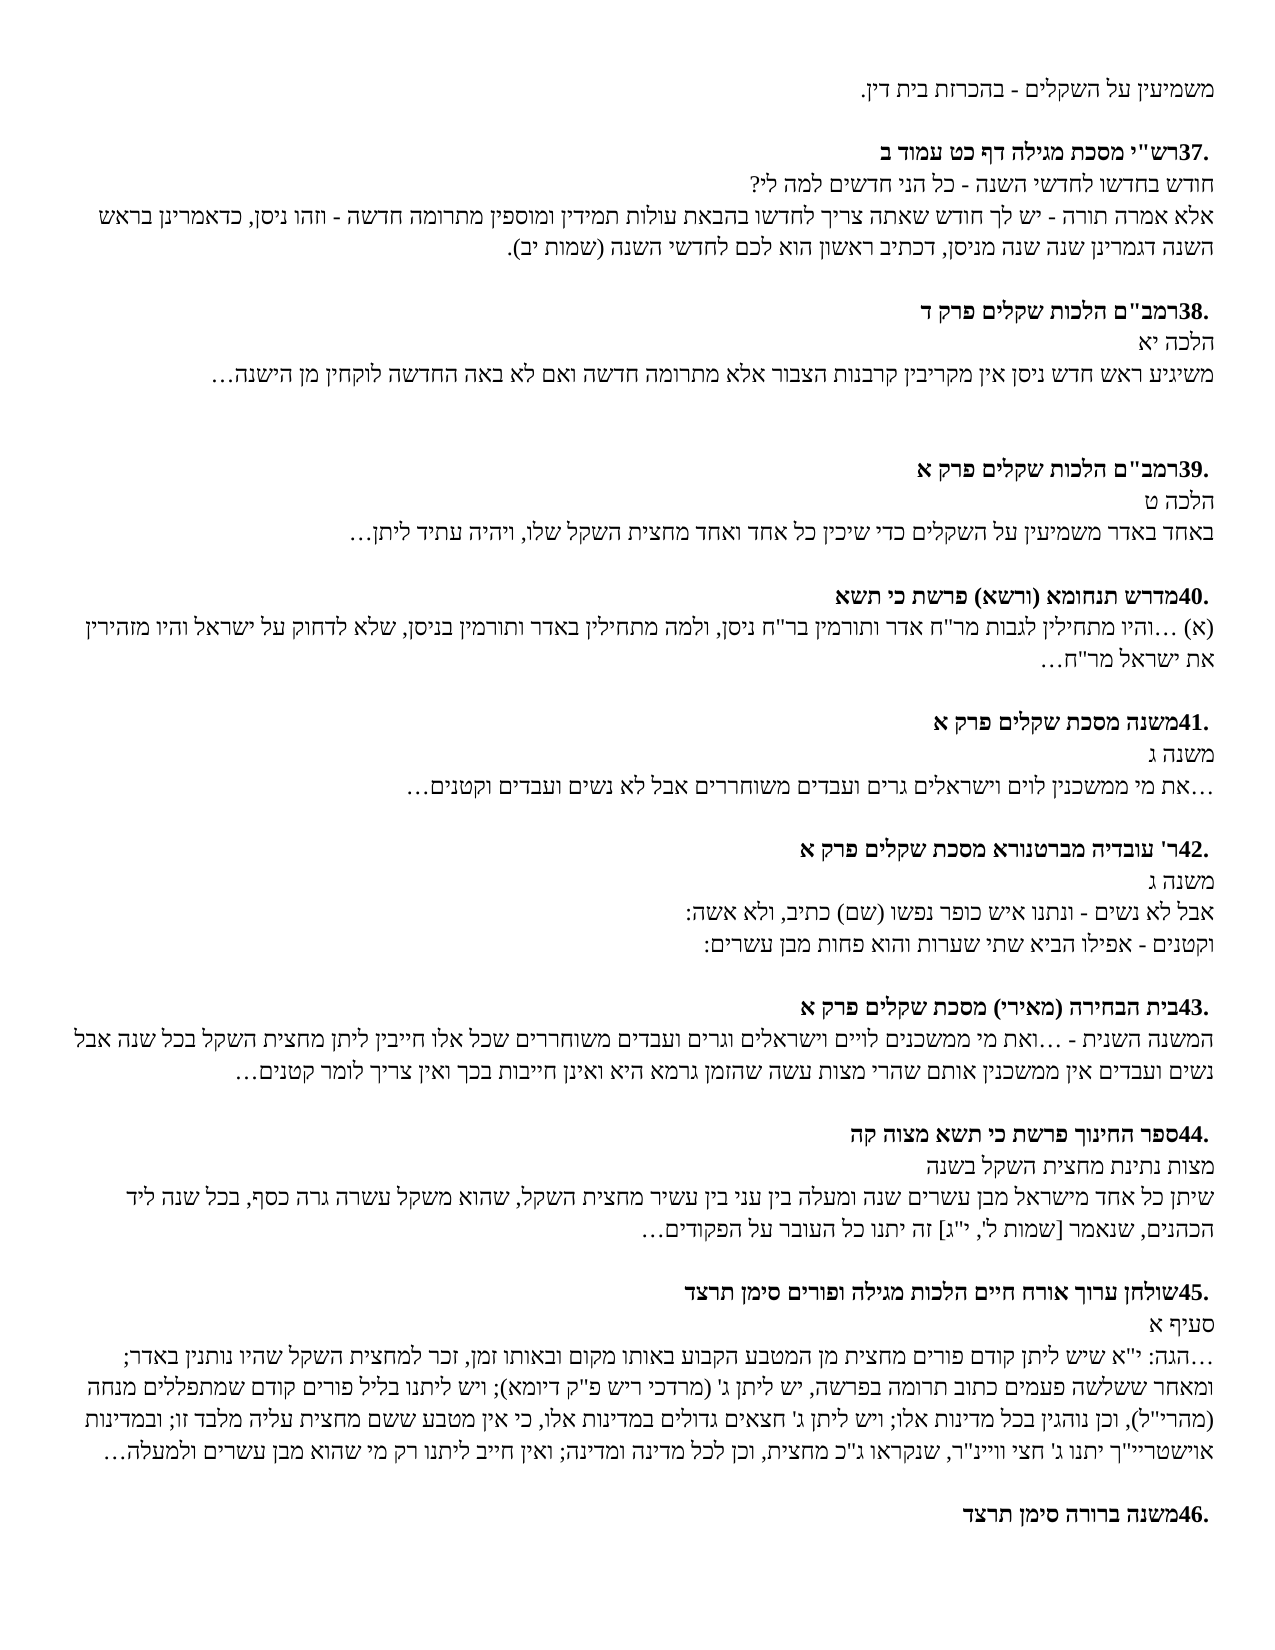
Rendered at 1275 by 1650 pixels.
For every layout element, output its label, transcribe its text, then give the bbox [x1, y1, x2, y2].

text .45שולחן ערוך אורח חיים הלכות מגילה ופורים סימן תרצד [60, 1278, 1215, 1306]
text סעיף א [60, 1310, 1215, 1338]
text אלא אמרה תורה - יש לך חודש שאתה צריך לחדשו בהבאת עולות תמידין ומוספין מתרומה חדשה - וזהו ניסן, כדאמרינן בראש השנה דגמרינן שנה שנה מניסן, דכתיב ראשון הוא לכם לחדשי השנה (שמות יב). [60, 202, 1215, 261]
text שיתן כל אחד מישראל מבן עשרים שנה ומעלה בין עני בין עשיר מחצית השקל, שהוא משקל עשרה גרה כסף, בכל שנה ליד הכהנים, שנאמר [שמות ל', י"ג] זה יתנו כל העובר על הפקודים… [60, 1183, 1215, 1243]
text …את מי ממשכנין לוים וישראלים גרים ועבדים משוחררים אבל לא נשים ועבדים וקטנים… [60, 772, 1215, 799]
text .37רש"י מסכת מגילה דף כט עמוד ב [60, 138, 1215, 166]
text משנה ג [60, 867, 1215, 894]
text אבל לא נשים - ונתנו איש כופר נפשו (שם) כתיב, ולא אשה: [60, 898, 1215, 926]
text .40מדרש תנחומא (ורשא) פרשת כי תשא [60, 582, 1215, 609]
text הלכה יא [60, 328, 1215, 356]
text משנה ג [60, 740, 1215, 768]
text הלכה ט [60, 487, 1215, 514]
text משמיעין על השקלים - בהכרזת בית דין. [60, 75, 1215, 103]
text חודש בחדשו לחדשי השנה - כל הני חדשים למה לי? [60, 170, 1215, 198]
text .43בית הבחירה (מאירי) מסכת שקלים פרק א [60, 993, 1215, 1021]
text באחד באדר משמיעין על השקלים כדי שיכין כל אחד ואחד מחצית השקל שלו, ויהיה עתיד ליתן… [60, 518, 1215, 546]
text המשנה השנית - …ואת מי ממשכנים לויים וישראלים וגרים ועבדים משוחררים שכל אלו חייבין ליתן מחצית השקל בכל שנה אבל נשים ועבדים אין ממשכנין אותם שהרי מצות עשה שהזמן גרמא היא ואינן חייבות בכך ואין צריך לומר קטנים… [60, 1025, 1215, 1084]
text מצות נתינת מחצית השקל בשנה [60, 1152, 1215, 1179]
text .46משנה ברורה סימן תרצד [60, 1500, 1215, 1528]
text …הגה: י"א שיש ליתן קודם פורים מחצית מן המטבע הקבוע באותו מקום ובאותו זמן, זכר למחצית השקל שהיו נותנין באדר; ומאחר ששלשה פעמים כתוב תרומה בפרשה, יש ליתן ג' (מרדכי ריש פ"ק דיומא); ויש ליתנו בליל פורים קודם שמתפללים מנחה (מהרי"ל), וכן נוהגין בכל מדינות אלו; ויש ליתן ג' חצאים גדולים במדינות אלו, כי אין מטבע ששם מחצית עליה מלבד זו; ובמדינות אוישטריי"ך יתנו ג' חצי וויינ"ר, שנקראו ג"כ מחצית, וכן לכל מדינה ומדינה; ואין חייב ליתנו רק מי שהוא מבן עשרים ולמעלה… [60, 1342, 1215, 1464]
text .41משנה מסכת שקלים פרק א [60, 708, 1215, 736]
text .42ר' עובדיה מברטנורא מסכת שקלים פרק א [60, 835, 1215, 863]
text (א) …והיו מתחילין לגבות מר"ח אדר ותורמין בר"ח ניסן, ולמה מתחילין באדר ותורמין בניסן, שלא לדחוק על ישראל והיו מזהירין את ישראל מר"ח… [60, 613, 1215, 673]
text .39רמב"ם הלכות שקלים פרק א [60, 455, 1215, 483]
text .38רמב"ם הלכות שקלים פרק ד [60, 297, 1215, 324]
text וקטנים - אפילו הביא שתי שערות והוא פחות מבן עשרים: [60, 930, 1215, 958]
text .44ספר החינוך פרשת כי תשא מצוה קה [60, 1120, 1215, 1148]
text משיגיע ראש חדש ניסן אין מקריבין קרבנות הצבור אלא מתרומה חדשה ואם לא באה החדשה לוקחין מן הישנה… [60, 360, 1215, 388]
